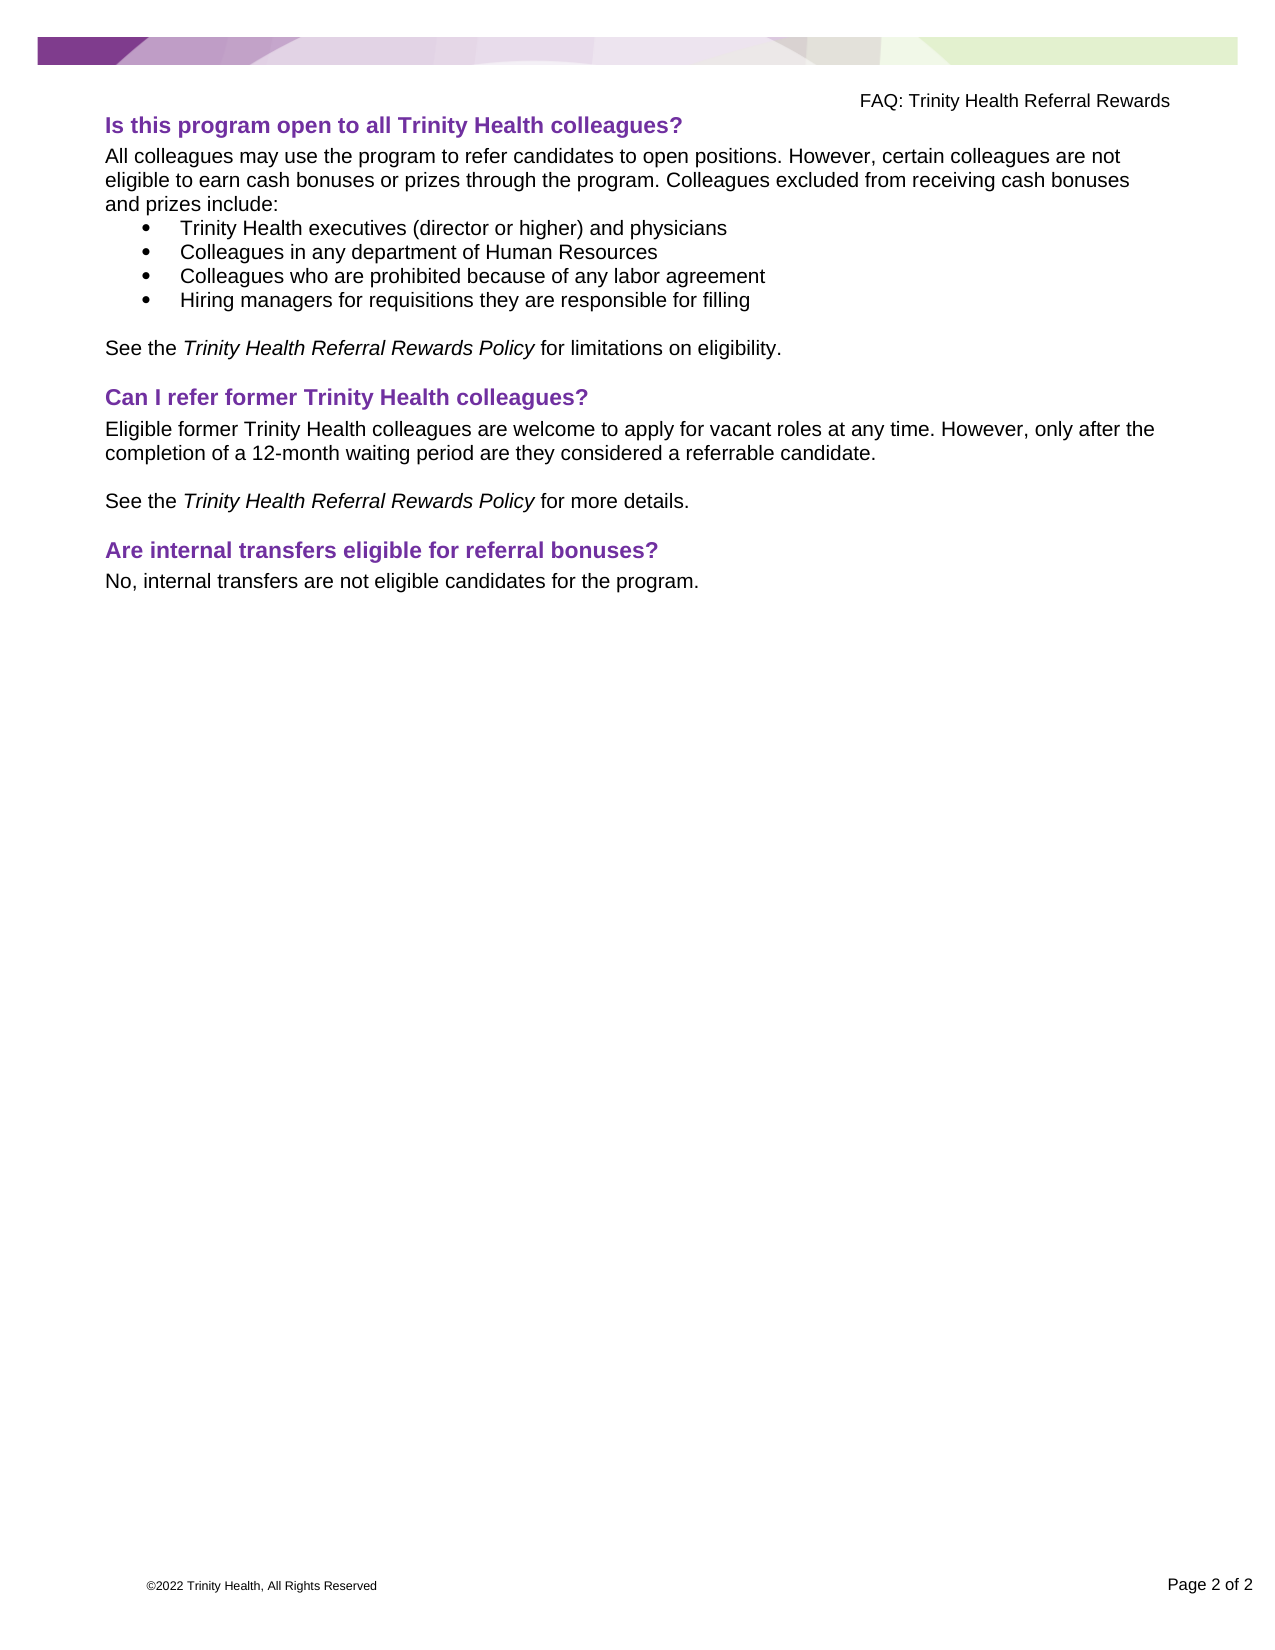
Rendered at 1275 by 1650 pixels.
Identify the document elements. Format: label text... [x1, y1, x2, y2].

text No, internal transfers are not eligible candidates for the program. [105, 569, 1170, 593]
subtitle Is this program open to all Trinity Health colleagues? [105, 112, 1170, 138]
text All colleagues may use the program to refer candidates to open positions. However, certain colleagues are not eligible to earn cash bonuses or prizes through the program. Colleagues excluded from receiving cash bonuses and prizes include: [105, 144, 1170, 216]
text See the Trinity Health Referral Rewards Policy for limitations on eligibility. [105, 336, 1170, 360]
list Colleagues who are prohibited because of any labor agreement [142, 264, 1170, 288]
subtitle Can I refer former Trinity Health colleagues? [105, 384, 1170, 411]
picture [37, 37, 1238, 65]
text Eligible former Trinity Health colleagues are welcome to apply for vacant roles at any time. However, only after the completion of a 12-month waiting period are they considered a referrable candidate. See the Trinity Health Referral Rewards Policy for more details. [105, 417, 1170, 537]
list Trinity Health executives (director or higher) and physicians [142, 216, 1170, 240]
subtitle Are internal transfers eligible for referral bonuses? [105, 537, 1170, 563]
list Hiring managers for requisitions they are responsible for filling [142, 288, 1170, 312]
list Colleagues in any department of Human Resources [142, 240, 1170, 264]
